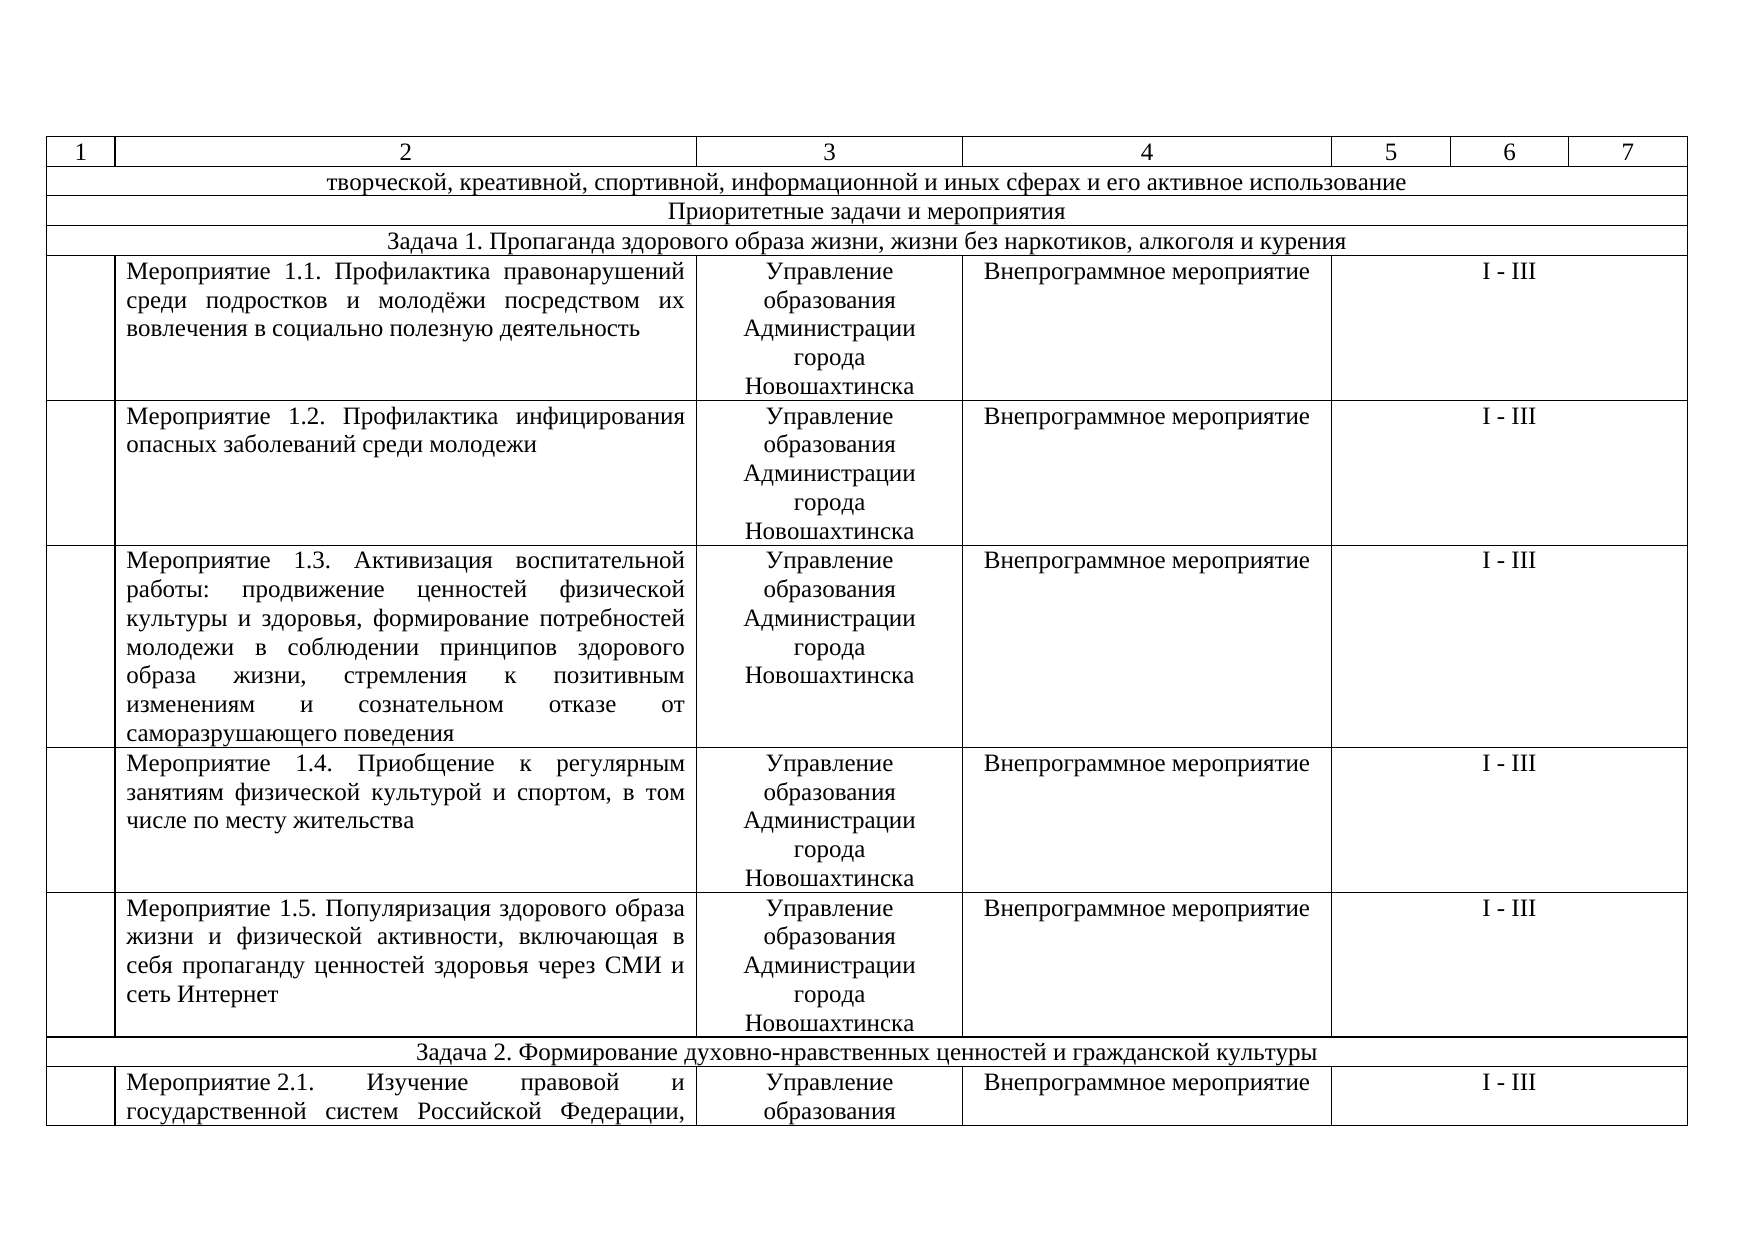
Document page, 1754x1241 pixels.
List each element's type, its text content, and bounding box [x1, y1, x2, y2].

table_cell Мероприятие 1.1. Профилактика правонарушений среди подростков и молодёжи посредством их вовлечения в социально полезную деятельность [116, 256, 696, 400]
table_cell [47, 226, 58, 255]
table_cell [697, 893, 708, 1036]
table_cell Внепрограммное мероприятие [963, 401, 1331, 544]
table_cell [47, 893, 114, 1036]
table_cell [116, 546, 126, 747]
table_cell Мероприятие 1.4. Приобщение к регулярным занятиям физической культурой и спортом, в том числе по месту жительства [116, 748, 696, 892]
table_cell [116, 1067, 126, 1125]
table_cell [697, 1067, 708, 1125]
table_cell Внепрограммное мероприятие [963, 1067, 1331, 1125]
table_cell Мероприятие 1.5. Популяризация здорового образа жизни и физической активности, включающая в себя пропаганду ценностей здоровья через СМИ и сеть Интернет [116, 893, 696, 1036]
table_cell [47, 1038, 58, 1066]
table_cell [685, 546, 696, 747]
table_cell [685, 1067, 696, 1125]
table_cell [47, 401, 114, 544]
table_cell Внепрограммное мероприятие [963, 748, 1331, 892]
table_cell I - III [1332, 748, 1687, 892]
table_cell I - III [1332, 893, 1687, 1036]
table_cell [47, 546, 114, 747]
table_cell Внепрограммное мероприятие [963, 546, 1331, 747]
table_cell [47, 256, 114, 400]
table_cell [47, 748, 114, 892]
table_cell Мероприятие 1.2. Профилактика инфицирования опасных заболеваний среди молодежи [116, 401, 696, 544]
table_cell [951, 893, 962, 1036]
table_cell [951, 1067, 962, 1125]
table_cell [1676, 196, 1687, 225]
table_cell I - III [1332, 1067, 1687, 1125]
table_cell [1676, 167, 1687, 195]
table_cell [47, 1067, 114, 1125]
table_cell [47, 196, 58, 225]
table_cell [951, 256, 962, 400]
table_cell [697, 256, 708, 400]
table_cell I - III [1332, 401, 1687, 544]
table_cell Управление образования Администрации города Новошахтинска [697, 546, 962, 747]
table_cell Внепрограммное мероприятие [963, 893, 1331, 1036]
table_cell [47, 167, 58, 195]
table_cell Внепрограммное мероприятие [963, 256, 1331, 400]
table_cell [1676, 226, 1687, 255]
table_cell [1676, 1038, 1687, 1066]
table_cell I - III [1332, 256, 1687, 400]
table_cell I - III [1332, 546, 1687, 747]
